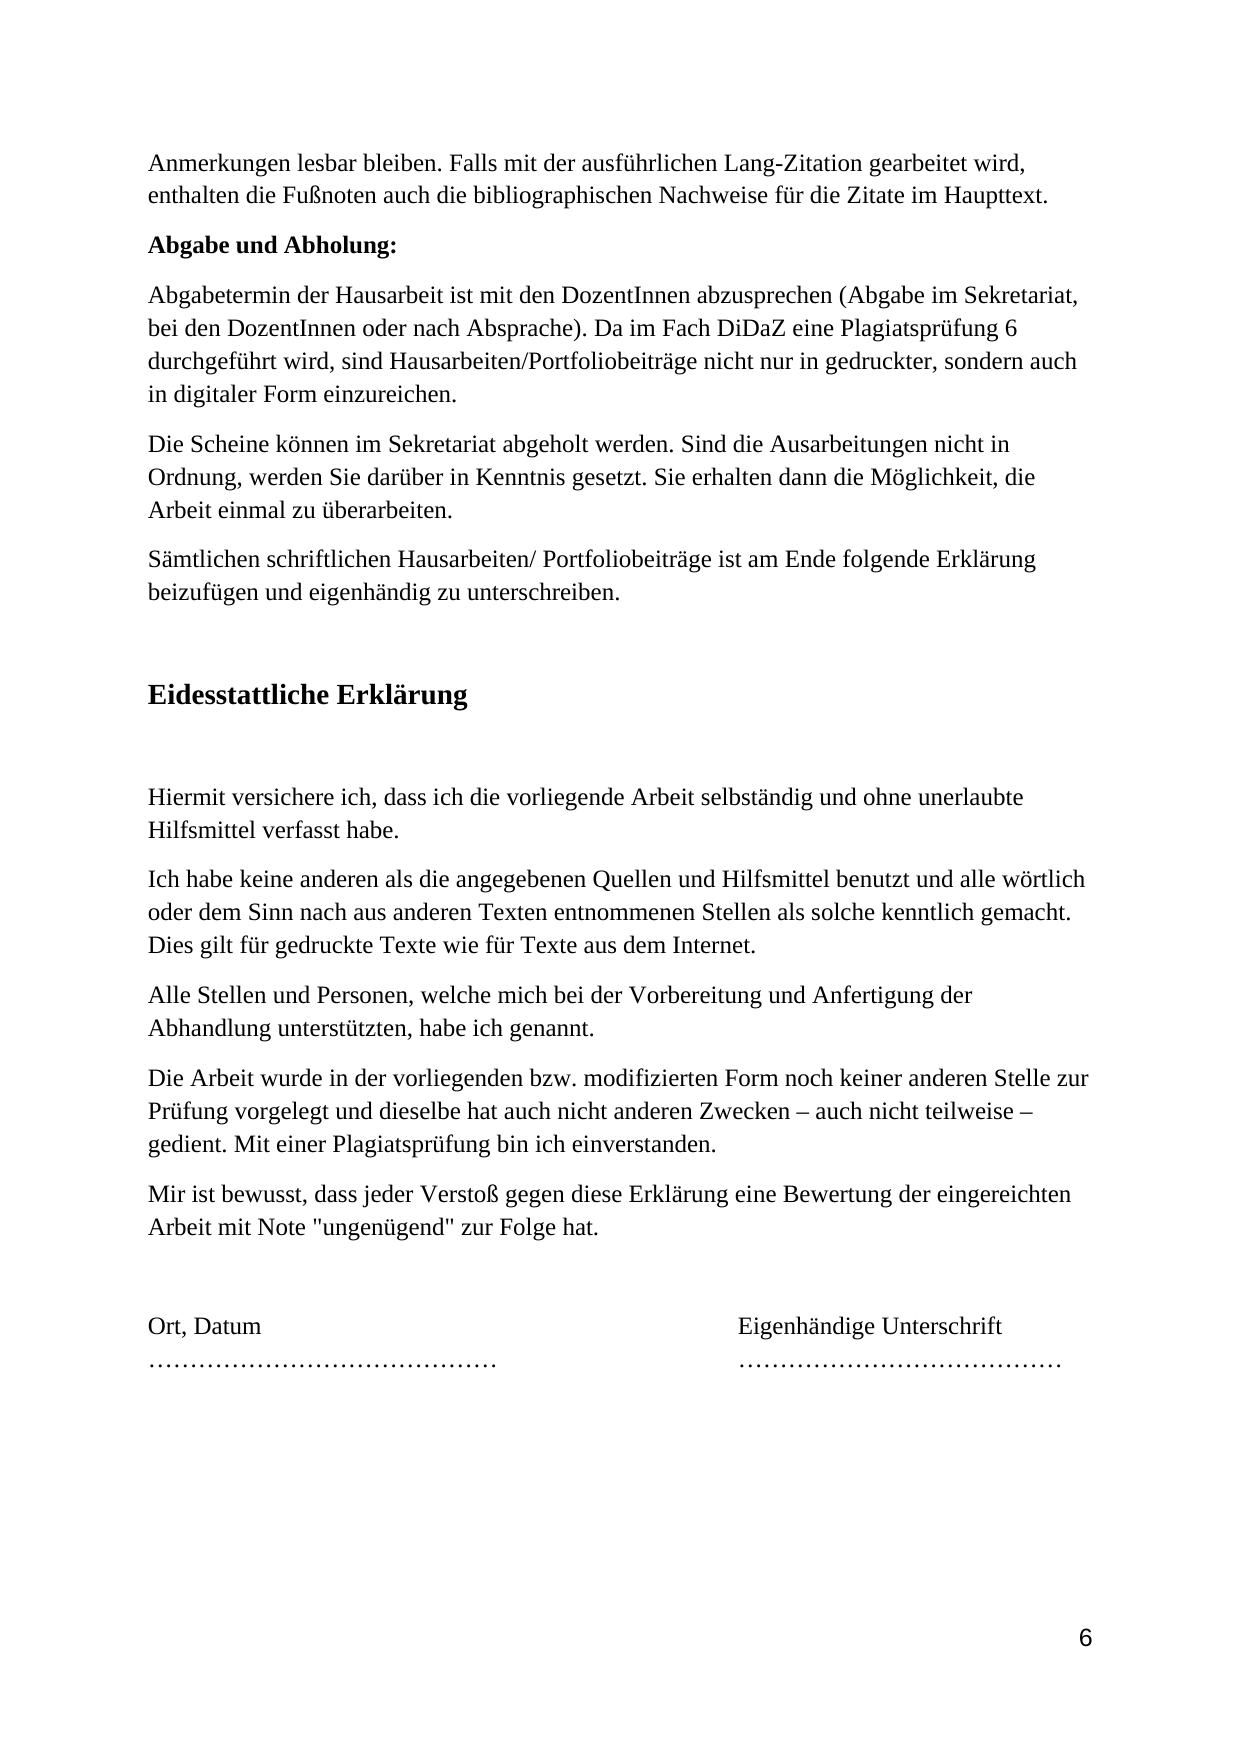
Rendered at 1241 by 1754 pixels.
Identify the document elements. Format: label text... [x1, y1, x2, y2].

text Abgabetermin der Hausarbeit ist mit den DozentInnen abzusprechen (Abgabe im Sekretariat, bei den DozentInnen oder nach Absprache). Da im Fach DiDaZ eine Plagiatsprüfung 6 durchgeführt wird, sind Hausarbeiten/Portfoliobeiträge nicht nur in gedruckter, sondern auch in digitaler Form einzureichen. [148, 280, 1093, 408]
text Eidesstattliche Erklärung [148, 677, 1093, 710]
text Abgabe und Abholung: [148, 230, 1093, 259]
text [148, 148, 1093, 209]
text Die Arbeit wurde in der vorliegenden bzw. modifizierten Form noch keiner anderen Stelle zur Prüfung vorgelegt und dieselbe hat auch nicht anderen Zwecken – auch nicht teilweise – gedient. Mit einer Plagiatsprüfung bin ich einverstanden. [148, 1063, 1093, 1158]
text Ich habe keine anderen als die angegebenen Quellen und Hilfsmittel benutzt und alle wörtlich oder dem Sinn nach aus anderen Texten entnommenen Stellen als solche kenntlich gemacht. Dies gilt für gedruckte Texte wie für Texte aus dem Internet. [148, 864, 1093, 959]
text Sämtlichen schriftlichen Hausarbeiten/ Portfoliobeiträge ist am Ende folgende Erklärung beizufügen und eigenhändig zu unterschreiben. [148, 544, 1093, 606]
text Ort, Datum Eigenhändige Unterschrift …………………………………… ………………………………… [148, 1311, 1093, 1373]
text Die Scheine können im Sekretariat abgeholt werden. Sind die Ausarbeitungen nicht in Ordnung, werden Sie darüber in Kenntnis gesetzt. Sie erhalten dann die Möglichkeit, die Arbeit einmal zu überarbeiten. [148, 429, 1093, 523]
text Hiermit versichere ich, dass ich die vorliegende Arbeit selbständig und ohne unerlaubte Hilfsmittel verfasst habe. [148, 782, 1093, 843]
text Mir ist bewusst, dass jeder Verstoß gegen diese Erklärung eine Bewertung der eingereichten Arbeit mit Note "ungenügend" zur Folge hat. [148, 1179, 1093, 1240]
text Alle Stellen und Personen, welche mich bei der Vorbereitung und Anfertigung der Abhandlung unterstützten, habe ich genannt. [148, 980, 1093, 1042]
